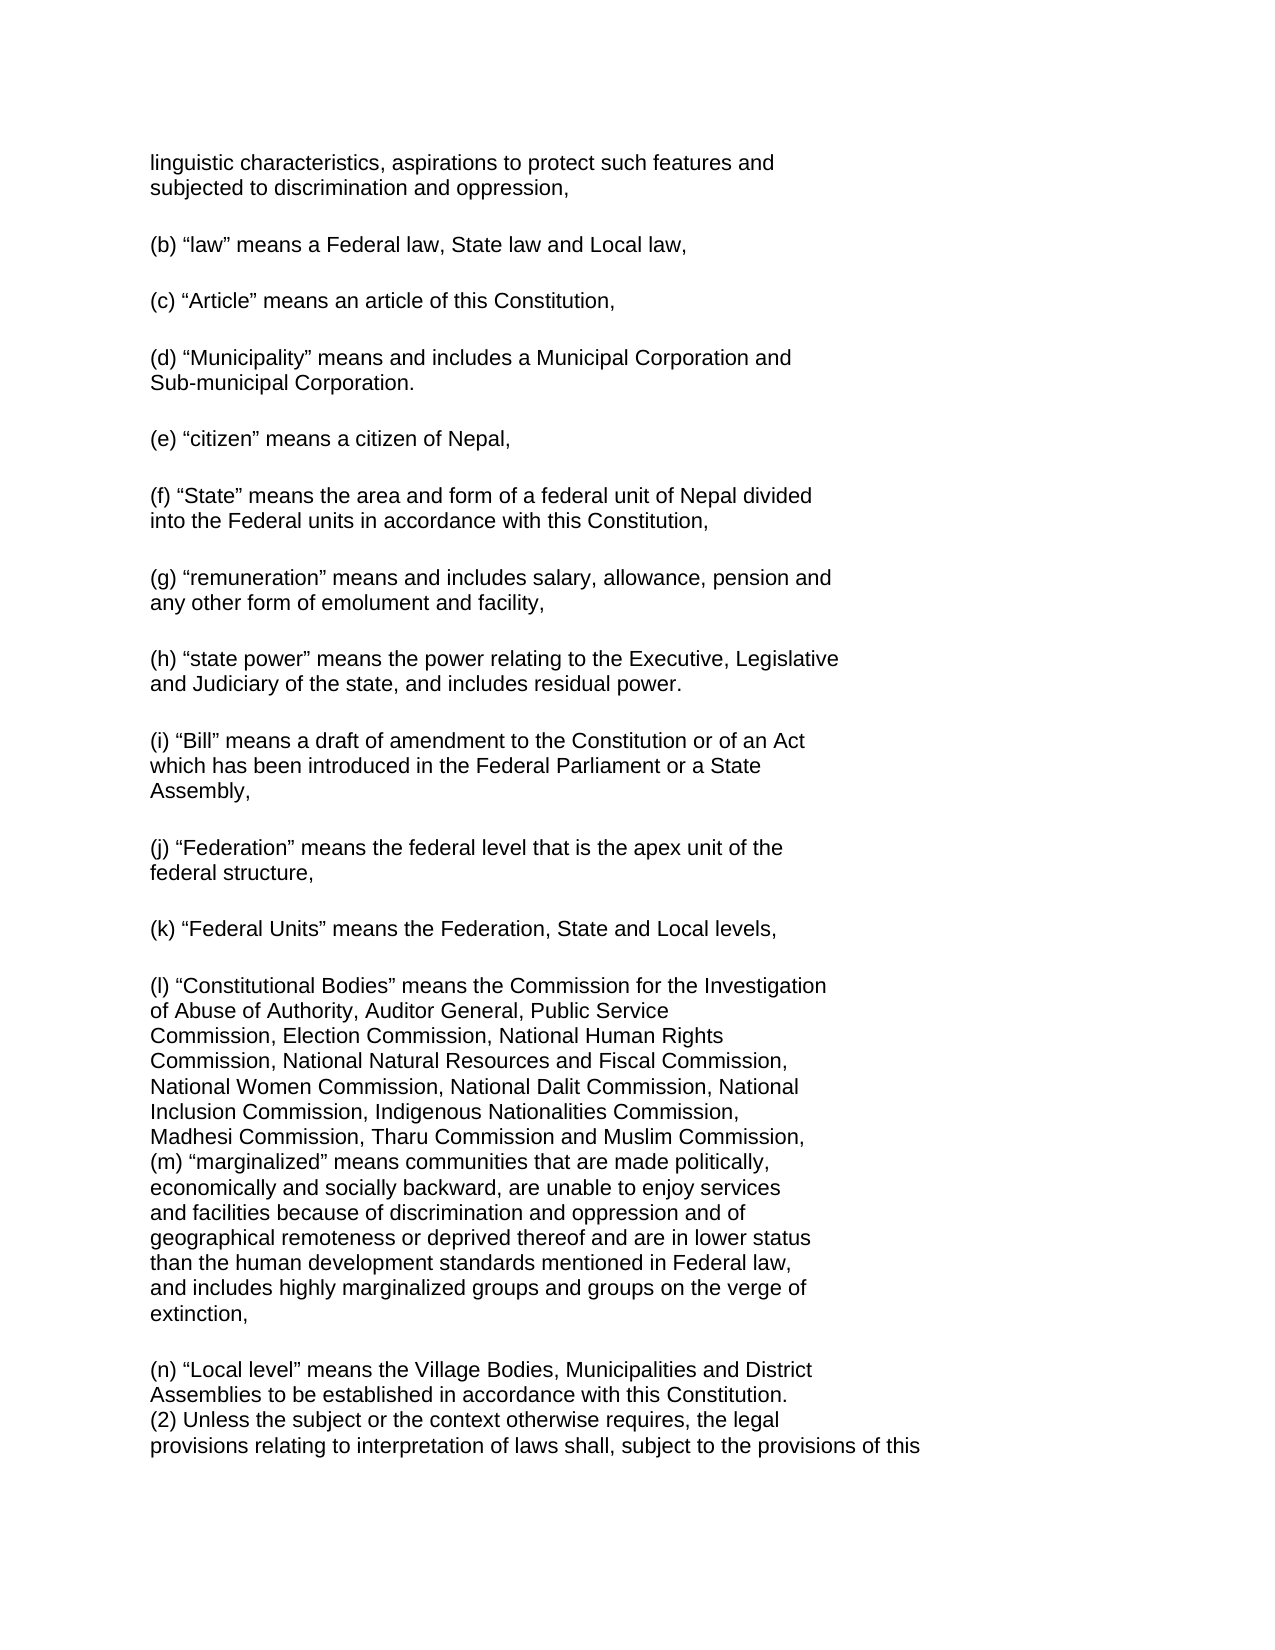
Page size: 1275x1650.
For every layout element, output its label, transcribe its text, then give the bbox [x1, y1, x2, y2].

text (g) “remuneration” means and includes salary, allowance, pension and any other form of emolument and facility, [150, 564, 1125, 615]
text (j) “Federation” means the federal level that is the apex unit of the federal structure, [150, 834, 1125, 885]
text (l) “Constitutional Bodies” means the Commission for the Investigation of Abuse of Authority, Auditor General, Public Service Commission, Election Commission, National Human Rights Commission, National Natural Resources and Fiscal Commission, National Women Commission, National Dalit Commission, National Inclusion Commission, Indigenous Nationalities Commission, Madhesi Commission, Tharu Commission and Muslim Commission, (m) “marginalized” means communities that are made politically, economically and socially backward, are unable to enjoy services and facilities because of discrimination and oppression and of geographical remoteness or deprived thereof and are in lower status than the human development standards mentioned in Federal law, and includes highly marginalized groups and groups on the verge of extinction, [150, 973, 1125, 1326]
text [150, 150, 1125, 200]
text (i) “Bill” means a draft of amendment to the Constitution or of an Act which has been introduced in the Federal Parliament or a State Assembly, [150, 728, 1125, 803]
text (c) “Article” means an article of this Constitution, [150, 288, 1125, 313]
text (d) “Municipality” means and includes a Municipal Corporation and Sub-municipal Corporation. [150, 344, 1125, 395]
text (f) “State” means the area and form of a federal unit of Nepal divided into the Federal units in accordance with this Constitution, [150, 483, 1125, 533]
text (k) “Federal Units” means the Federation, State and Local levels, [150, 916, 1125, 941]
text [150, 1357, 1125, 1458]
text (b) “law” means a Federal law, State law and Local law, [150, 232, 1125, 257]
text (h) “state power” means the power relating to the Executive, Legislative and Judiciary of the state, and includes residual power. [150, 646, 1125, 696]
text (e) “citizen” means a citizen of Nepal, [150, 426, 1125, 451]
